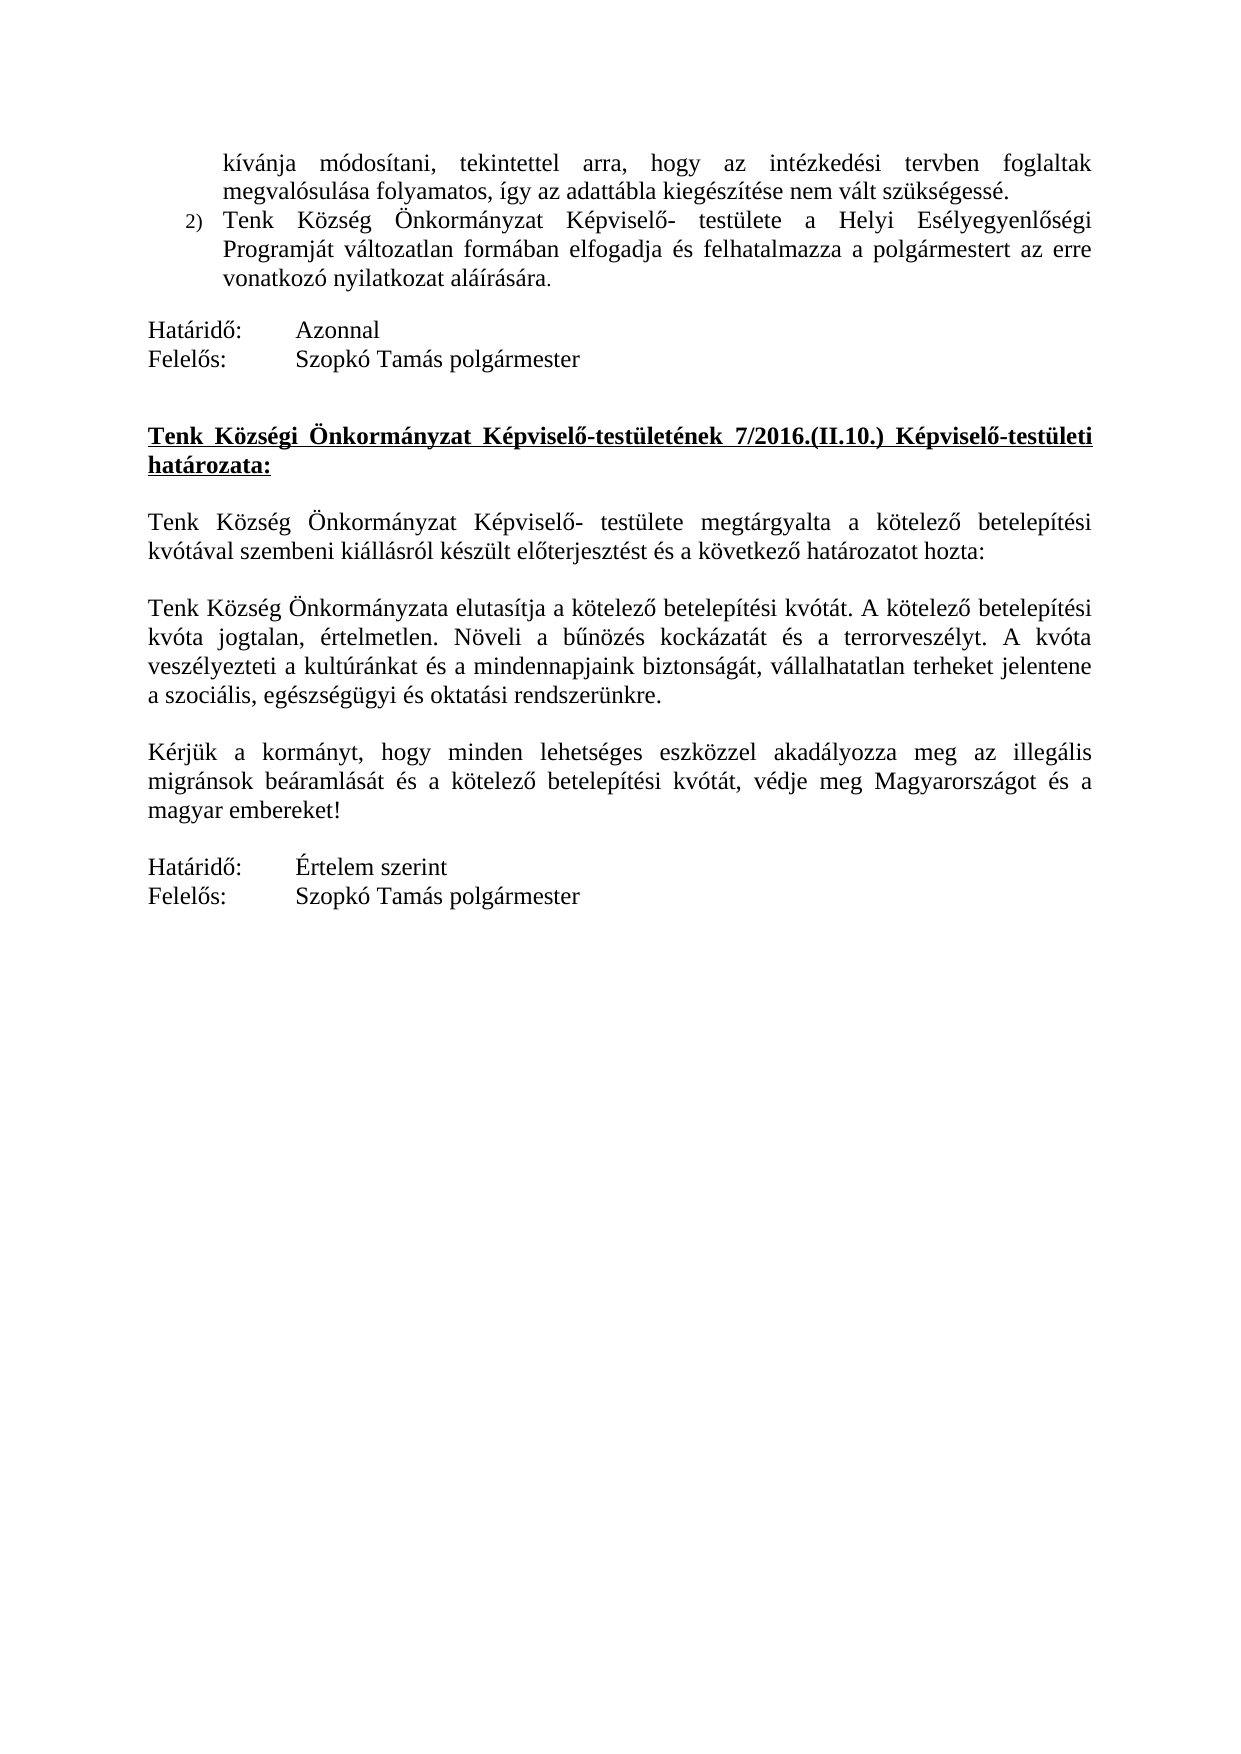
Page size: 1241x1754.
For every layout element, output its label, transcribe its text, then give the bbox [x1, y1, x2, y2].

text Tenk Község Önkormányzat Képviselő- testülete megtárgyalta a kötelező betelepítési kvótával szembeni kiállásról készült előterjesztést és a következő határozatot hozta: [148, 507, 1093, 565]
text Felelős: Szopkó Tamás polgármester [148, 344, 1093, 373]
text Tenk Községi Önkormányzat Képviselő-testületének 7/2016.(II.10.) Képviselő-testületi határozata: [148, 447, 1093, 478]
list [185, 148, 1093, 205]
text Tenk Községi Önkormányzat Képviselő-testületének 7/2016.(II.10.) Képviselő-testületi határozata: [148, 421, 1093, 446]
text Kérjük a kormányt, hogy minden lehetséges eszközzel akadályozza meg az illegális migránsok beáramlását és a kötelező betelepítési kvótát, védje meg Magyarországot és a magyar embereket! [148, 737, 1093, 823]
text Határidő: Azonnal [148, 315, 1093, 344]
text Határidő: Értelem szerint [148, 852, 1093, 881]
list Tenk Község Önkormányzat Képviselő- testülete a Helyi Esélyegyenlőségi Programját változatlan formában elfogadja és felhatalmazza a polgármestert az erre vonatkozó nyilatkozat aláírására. [185, 205, 1093, 291]
text Felelős: Szopkó Tamás polgármester [148, 881, 1093, 910]
text Tenk Község Önkormányzata elutasítja a kötelező betelepítési kvótát. A kötelező betelepítési kvóta jogtalan, értelmetlen. Növeli a bűnözés kockázatát és a terrorveszélyt. A kvóta veszélyezteti a kultúránkat és a mindennapjaink biztonságát, vállalhatatlan terheket jelentene a szociális, egészségügyi és oktatási rendszerünkre. [148, 593, 1093, 708]
